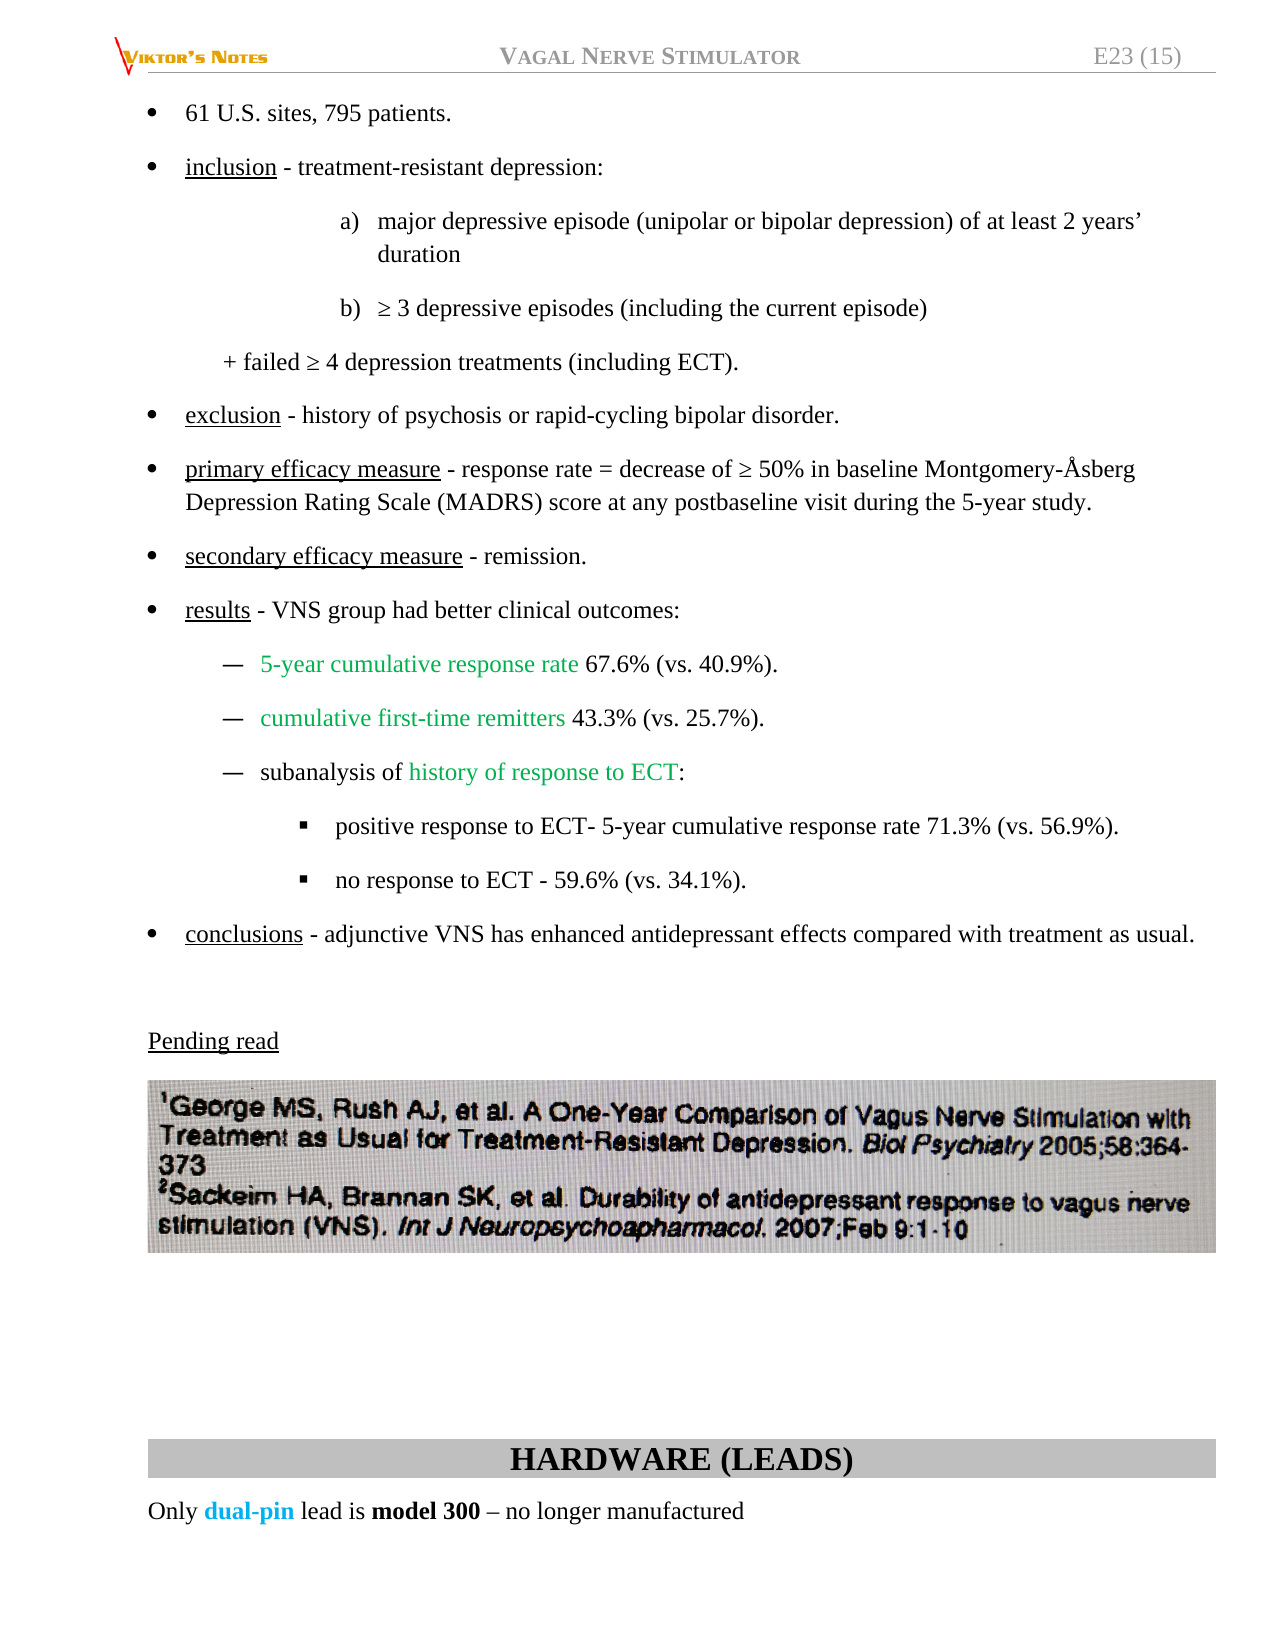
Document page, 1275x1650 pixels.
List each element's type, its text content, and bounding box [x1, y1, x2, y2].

list conclusions - adjunctive VNS has enhanced antidepressant effects compared with treatment as usual. [148, 919, 1216, 947]
list secondary efficacy measure - remission. [148, 541, 1216, 570]
list subanalysis of history of response to ECT: [223, 757, 1216, 786]
text Hardware (leads) [148, 1439, 1216, 1478]
list no response to ECT - 59.6% (vs. 34.1%). [298, 865, 1216, 893]
picture [112, 37, 269, 78]
list inclusion - treatment-resistant depression: [148, 152, 1216, 181]
text + failed ≥ 4 depression treatments (including ECT). [223, 347, 1216, 376]
list results - VNS group had better clinical outcomes: [148, 595, 1216, 624]
list cumulative first-time remitters 43.3% (vs. 25.7%). [223, 703, 1216, 732]
list major depressive episode (unipolar or bipolar depression) of at least 2 years’ duration [340, 206, 1216, 268]
list positive response to ECT- 5-year cumulative response rate 71.3% (vs. 56.9%). [298, 811, 1216, 840]
list 5-year cumulative response rate 67.6% (vs. 40.9%). [223, 649, 1216, 678]
list exclusion - history of psychosis or rapid-cycling bipolar disorder. [148, 401, 1216, 429]
list 61 U.S. sites, 795 patients. [148, 98, 1216, 127]
picture [147, 1080, 1216, 1253]
list primary efficacy measure - response rate = decrease of ≥ 50% in baseline Montgomery-Åsberg Depression Rating Scale (MADRS) score at any postbaseline visit during the 5-year study. [148, 454, 1216, 516]
text Only dual-pin lead is model 300 – no longer manufactured [148, 1496, 1216, 1525]
text Pending read [148, 1026, 1216, 1055]
list ≥ 3 depressive episodes (including the current episode) [340, 293, 1216, 322]
